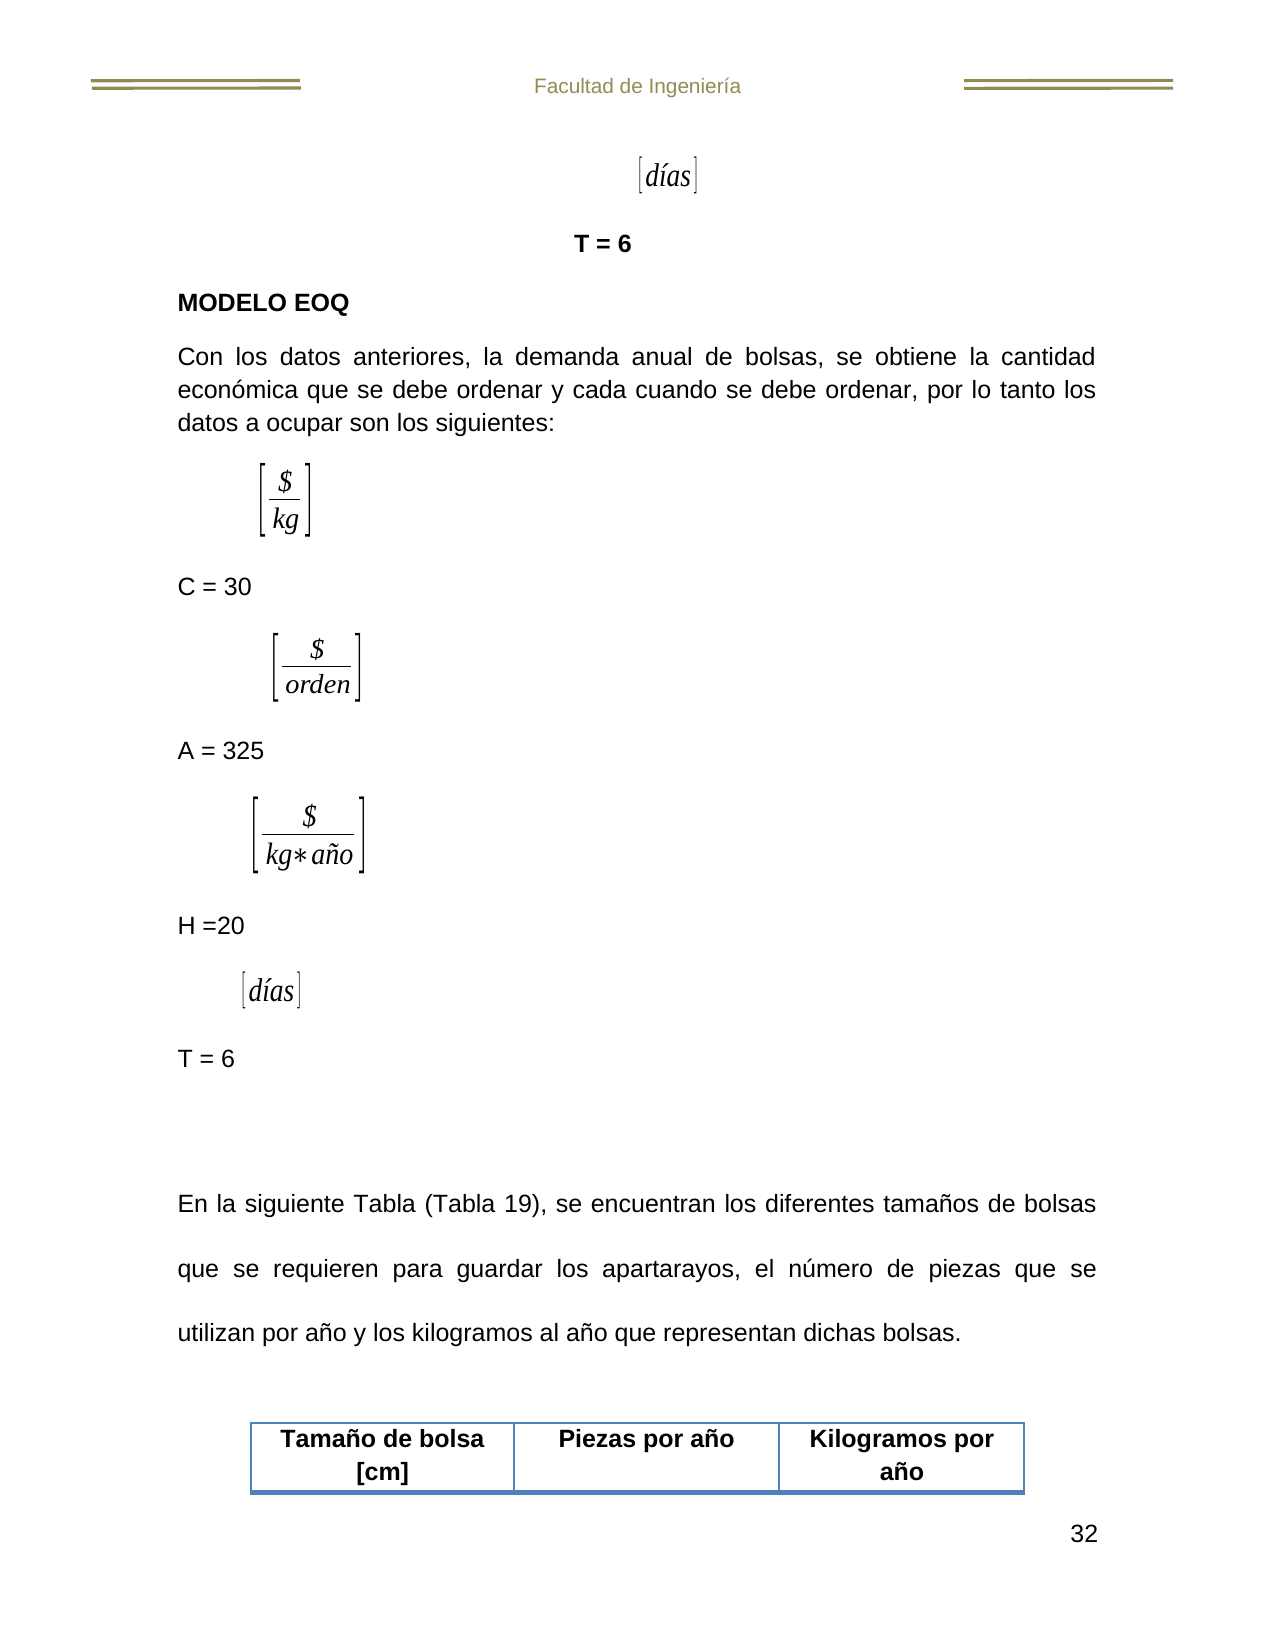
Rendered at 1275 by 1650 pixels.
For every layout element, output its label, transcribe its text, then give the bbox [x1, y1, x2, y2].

table_header Tamaño de bolsa [cm] [252, 1424, 513, 1490]
text H =20 [177, 795, 1098, 940]
text Con los datos anteriores, la demanda anual de bolsas, se obtiene la cantidad económica que se debe ordenar y cada cuando se debe ordenar, por lo tanto los datos a ocupar son los siguientes: [177, 342, 1098, 437]
table_header Piezas por año [515, 1424, 778, 1490]
text C = 30 [177, 462, 1098, 601]
text A = 325 [177, 631, 1098, 765]
table_header Kilogramos por año [780, 1424, 1023, 1490]
text MODELO EOQ [177, 288, 1098, 317]
text T = 6 [177, 155, 1098, 257]
text T = 6 [177, 971, 1098, 1073]
text En la siguiente Tabla (Tabla 19), se encuentran los diferentes tamaños de bolsas que se requieren para guardar los apartarayos, el número de piezas que se utilizan por año y los kilogramos al año que representan dichas bolsas. [177, 1153, 1098, 1347]
